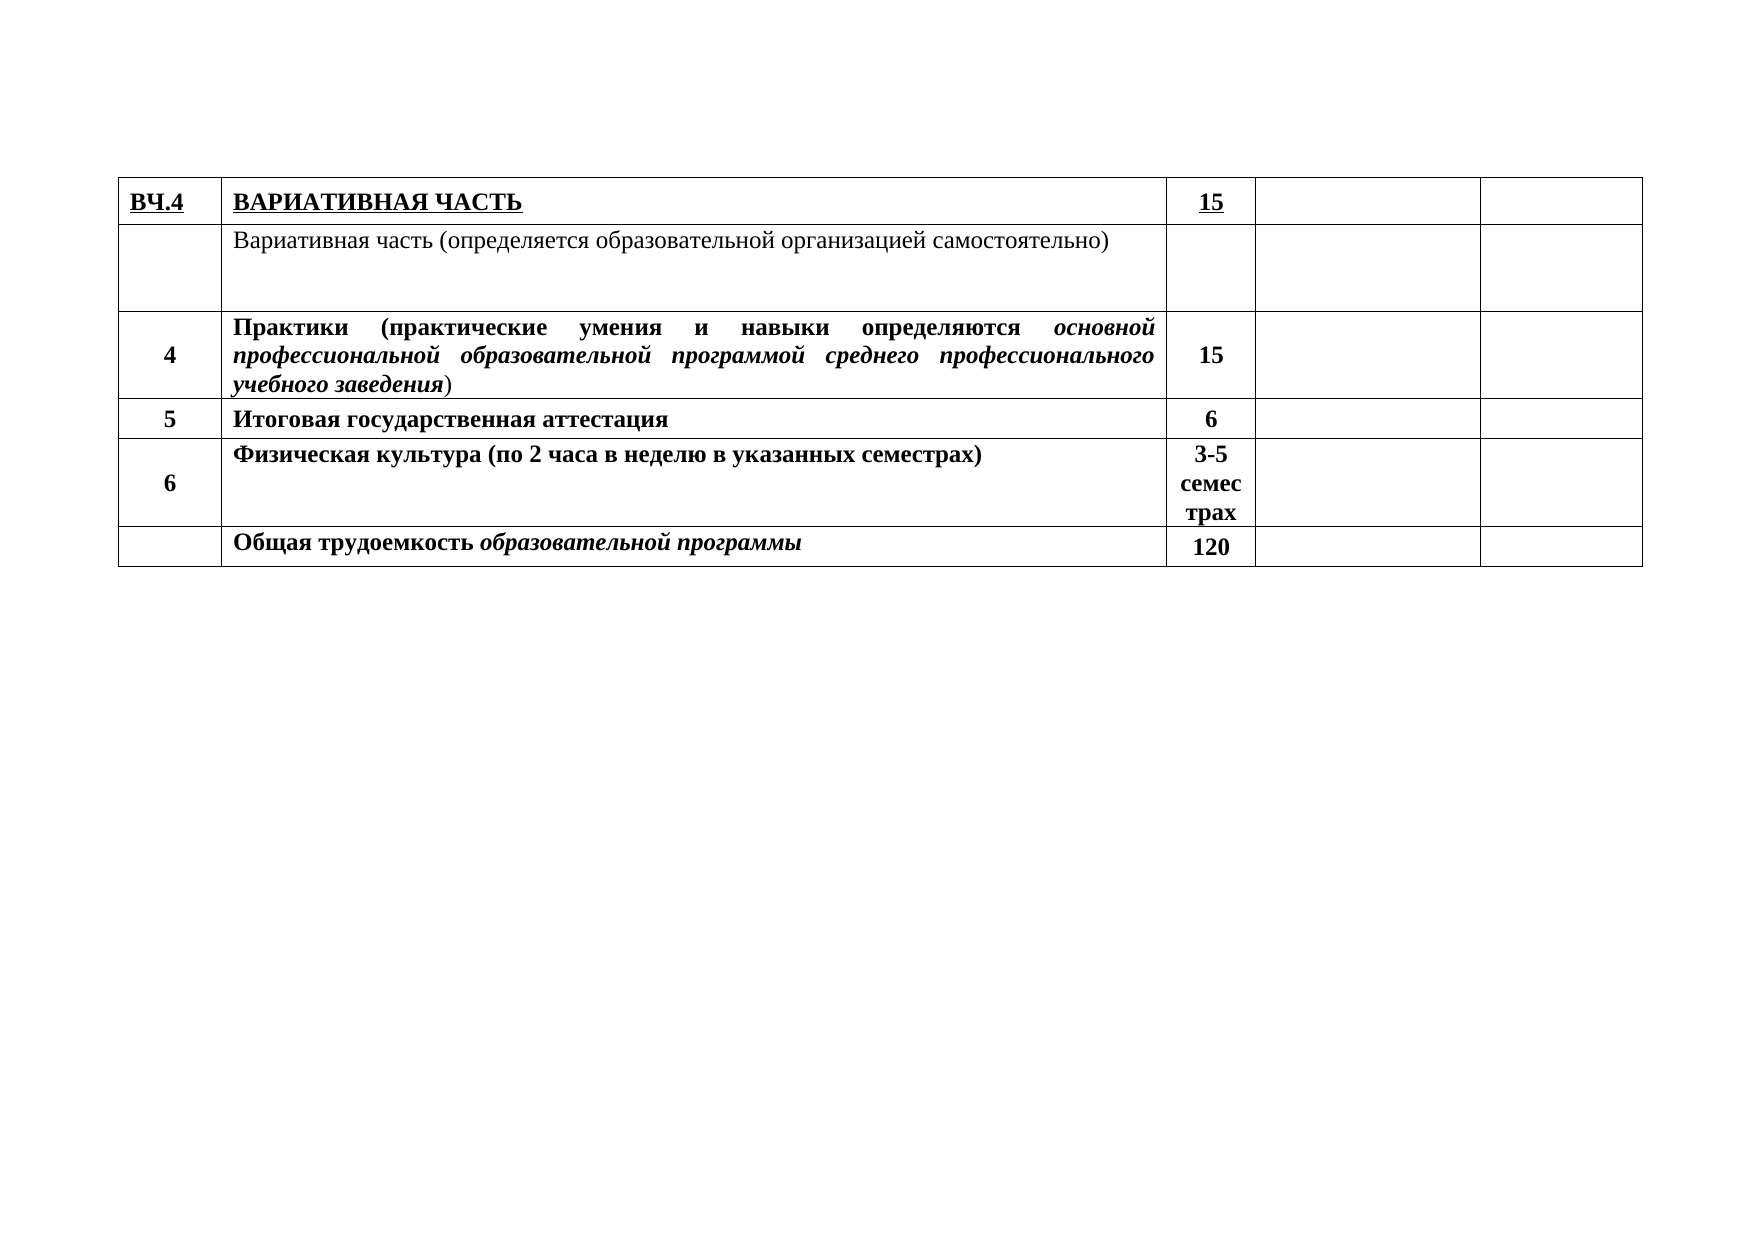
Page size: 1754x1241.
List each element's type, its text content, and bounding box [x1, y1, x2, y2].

table_cell 15 [1167, 178, 1255, 224]
table_cell Физическая культура (по 2 часа в неделю в указанных семестрах) [222, 439, 1166, 526]
table_cell [1167, 225, 1255, 311]
table_cell Итоговая государственная аттестация [222, 399, 1166, 438]
table_cell [1256, 312, 1480, 398]
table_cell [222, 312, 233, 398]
table_cell 15 [1167, 312, 1255, 398]
table_cell [1256, 399, 1480, 438]
table_cell ВЧ.4 [119, 178, 221, 224]
table_cell 6 [119, 439, 221, 526]
table_cell Вариативная часть (определяется образовательной организацией самостоятельно) [222, 225, 1166, 311]
table_cell 4 [119, 312, 221, 398]
table_cell 120 [1167, 527, 1255, 566]
table_cell ВАРИАТИВНАЯ ЧАСТЬ [222, 178, 1166, 224]
table_cell [1481, 312, 1642, 398]
table_cell [119, 225, 221, 311]
table_cell 3-5 семестрах [1167, 439, 1255, 526]
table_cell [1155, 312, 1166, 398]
table_cell [119, 527, 221, 566]
table_cell 5 [119, 399, 221, 438]
table_cell [1256, 225, 1480, 311]
table_cell 6 [1167, 399, 1255, 438]
table_cell [1256, 527, 1480, 566]
table_cell [1481, 439, 1642, 526]
table_cell [1481, 527, 1642, 566]
table_cell [1481, 178, 1642, 224]
table_cell [1256, 439, 1480, 526]
table_cell [1481, 225, 1642, 311]
table_cell [1256, 178, 1480, 224]
table_cell [1481, 399, 1642, 438]
table_cell Общая трудоемкость образовательной программы [222, 527, 1166, 566]
